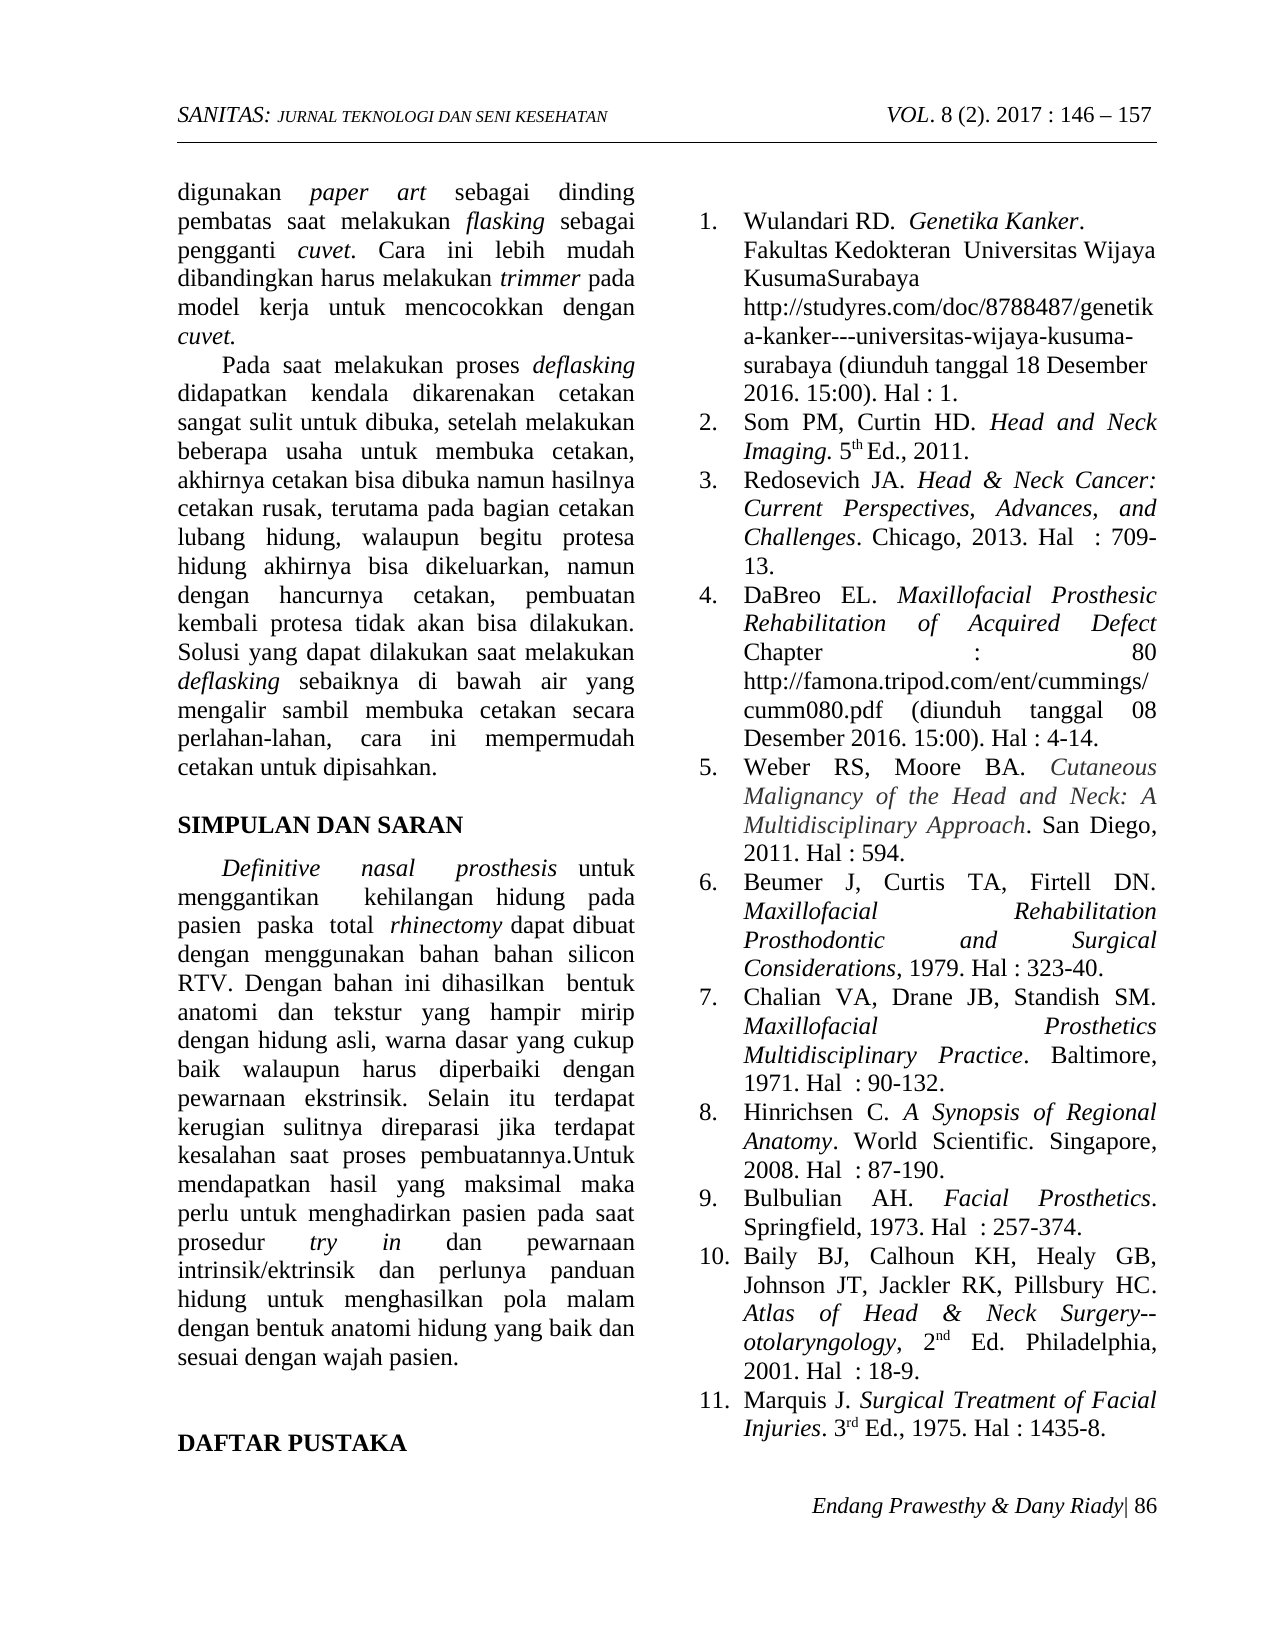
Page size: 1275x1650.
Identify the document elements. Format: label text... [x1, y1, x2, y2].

text Pada saat melakukan proses deflasking didapatkan kendala dikarenakan cetakan sangat sulit untuk dibuka, setelah melakukan beberapa usaha untuk membuka cetakan, akhirnya cetakan bisa dibuka namun hasilnya cetakan rusak, terutama pada bagian cetakan lubang hidung, walaupun begitu protesa hidung akhirnya bisa dikeluarkan, namun dengan hancurnya cetakan, pembuatan kembali protesa tidak akan bisa dilakukan. Solusi yang dapat dilakukan saat melakukan deflasking sebaiknya di bawah air yang mengalir sambil membuka cetakan secara perlahan-lahan, cara ini mempermudah cetakan untuk dipisahkan. [177, 350, 635, 781]
list Weber RS, Moore BA. Cutaneous Malignancy of the Head and Neck: A Multidisciplinary Approach. San Diego, 2011. Hal : 594. [699, 752, 1157, 867]
list Bulbulian AH. Facial Prosthetics. Springfield, 1973. Hal : 257-374. [699, 1183, 1157, 1241]
text DAFTAR PUSTAKA [177, 1428, 635, 1457]
list Marquis J. Surgical Treatment of Facial Injuries. 3rd Ed., 1975. Hal : 1435-8. [699, 1385, 1157, 1442]
list Beumer J, Curtis TA, Firtell DN. Maxillofacial Rehabilitation Prosthodontic and Surgical Considerations, 1979. Hal : 323-40. [699, 867, 1157, 982]
list Som PM, Curtin HD. Head and Neck Imaging. 5th Ed., 2011. [699, 407, 1157, 465]
text Definitive nasal prosthesis untuk menggantikan kehilangan hidung pada pasien paska total rhinectomy dapat dibuat dengan menggunakan bahan bahan silicon RTV. Dengan bahan ini dihasilkan bentuk anatomi dan tekstur yang hampir mirip dengan hidung asli, warna dasar yang cukup baik walaupun harus diperbaiki dengan pewarnaan ekstrinsik. Selain itu terdapat kerugian sulitnya direparasi jika terdapat kesalahan saat proses pembuatannya.Untuk mendapatkan hasil yang maksimal maka perlu untuk menghadirkan pasien pada saat prosedur try in dan pewarnaan intrinsik/ektrinsik dan perlunya panduan hidung untuk menghasilkan pola malam dengan bentuk anatomi hidung yang baik dan sesuai dengan wajah pasien. [177, 853, 635, 1370]
list DaBreo EL. Maxillofacial Prosthesic Rehabilitation of Acquired Defect Chapter : 80 http://famona.tripod.com/ent/cummings/cumm080.pdf (diunduh tanggal 08 Desember 2016. 15:00). Hal : 4-14. [699, 580, 1157, 752]
list Wulandari RD. Genetika Kanker. Fakultas Kedokteran Universitas Wijaya KusumaSurabaya http://studyres.com/doc/8788487/genetika-kanker---universitas-wijaya-kusuma-surabaya (diunduh tanggal 18 Desember 2016. 15:00). Hal : 1. [699, 206, 1157, 407]
list Redosevich JA. Head & Neck Cancer: Current Perspectives, Advances, and Challenges. Chicago, 2013. Hal : 709-13. [699, 465, 1157, 580]
list Chalian VA, Drane JB, Standish SM. Maxillofacial Prosthetics Multidisciplinary Practice. Baltimore, 1971. Hal : 90-132. [699, 982, 1157, 1097]
list Baily BJ, Calhoun KH, Healy GB, Johnson JT, Jackler RK, Pillsbury HC. Atlas of Head & Neck Surgery--otolaryngology, 2nd Ed. Philadelphia, 2001. Hal : 18-9. [699, 1241, 1157, 1385]
text SIMPULAN DAN SARAN [177, 810, 635, 838]
list Hinrichsen C. A Synopsis of Regional Anatomy. World Scientific. Singapore, 2008. Hal : 87-190. [699, 1097, 1157, 1183]
